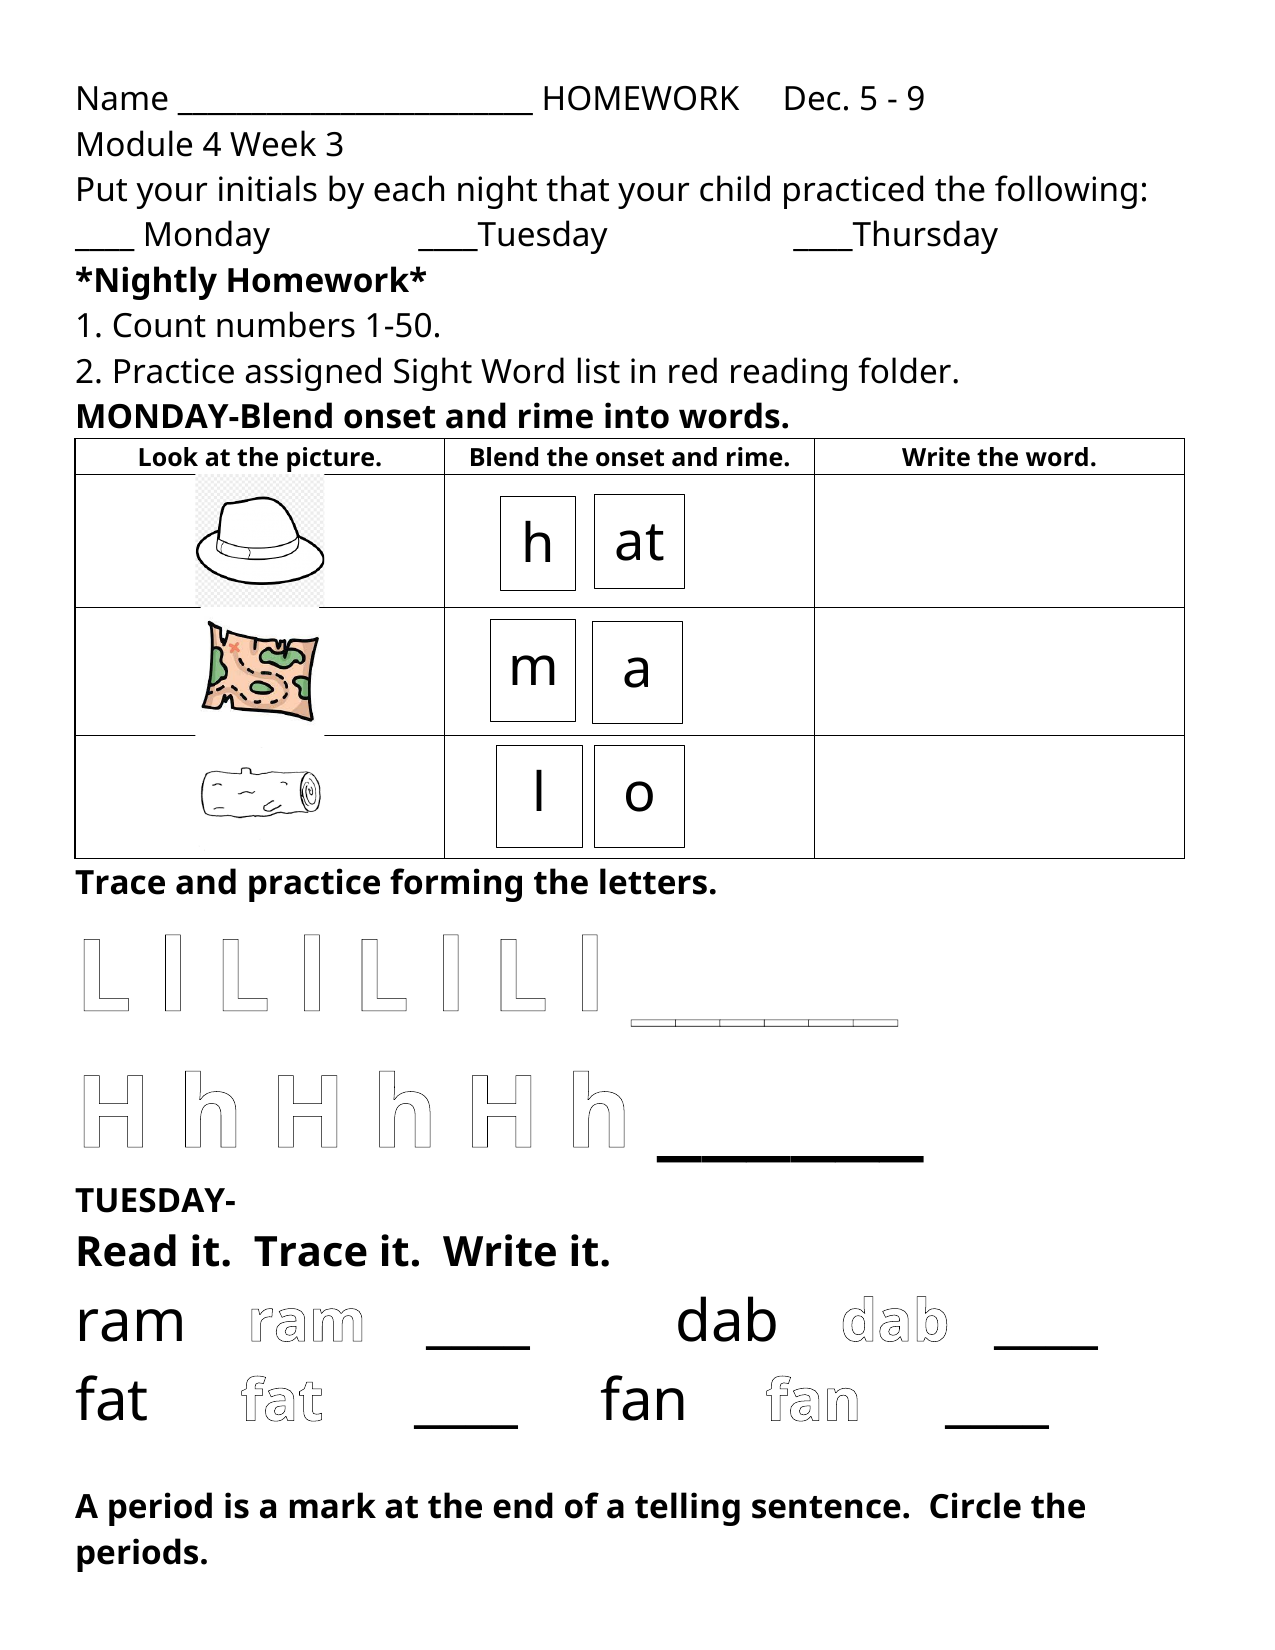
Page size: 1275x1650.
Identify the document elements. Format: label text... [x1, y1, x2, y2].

table_cell [76, 608, 200, 735]
text Read it. Trace it. Write it. [75, 1222, 1200, 1279]
table_cell [445, 475, 814, 607]
text fat fat ____ fan fan ____ [75, 1358, 1200, 1438]
text H h H h H h ______ [75, 1040, 1200, 1176]
table_cell [815, 608, 1184, 735]
text 2. Practice assigned Sight Word list in red reading folder. [75, 347, 1200, 393]
text 1. Count numbers 1-50. [75, 302, 1200, 347]
picture [195, 474, 325, 851]
text ____ Monday ____Tuesday ____Thursday [75, 211, 1200, 257]
text Put your initials by each night that your child practiced the following: [75, 166, 1200, 211]
text Trace and practice forming the letters. [75, 858, 1200, 904]
text MONDAY-Blend onset and rime into words. [75, 393, 1200, 438]
text TUESDAY- [75, 1176, 1200, 1222]
table_header Write the word. [815, 439, 1184, 473]
text Module 4 Week 3 [75, 120, 1200, 166]
table_cell [76, 736, 444, 857]
table_cell [76, 475, 195, 607]
text ram ram ____ dab dab ____ [75, 1279, 1200, 1358]
text A period is a mark at the end of a telling sentence. Circle the periods. [75, 1483, 1200, 1574]
text *Nightly Homework* [75, 257, 1200, 302]
text L l L l L l L l ______ [75, 904, 1200, 1040]
table_cell [320, 608, 444, 735]
table_cell [445, 608, 814, 735]
table_header Look at the picture. [76, 439, 444, 473]
table_cell [445, 736, 814, 857]
table_cell [815, 475, 1184, 607]
text Name ________________________ HOMEWORK Dec. 5 - 9 [75, 75, 1200, 120]
table_header Blend the onset and rime. [445, 439, 814, 473]
table_cell [325, 475, 444, 607]
table_cell [815, 736, 1184, 857]
